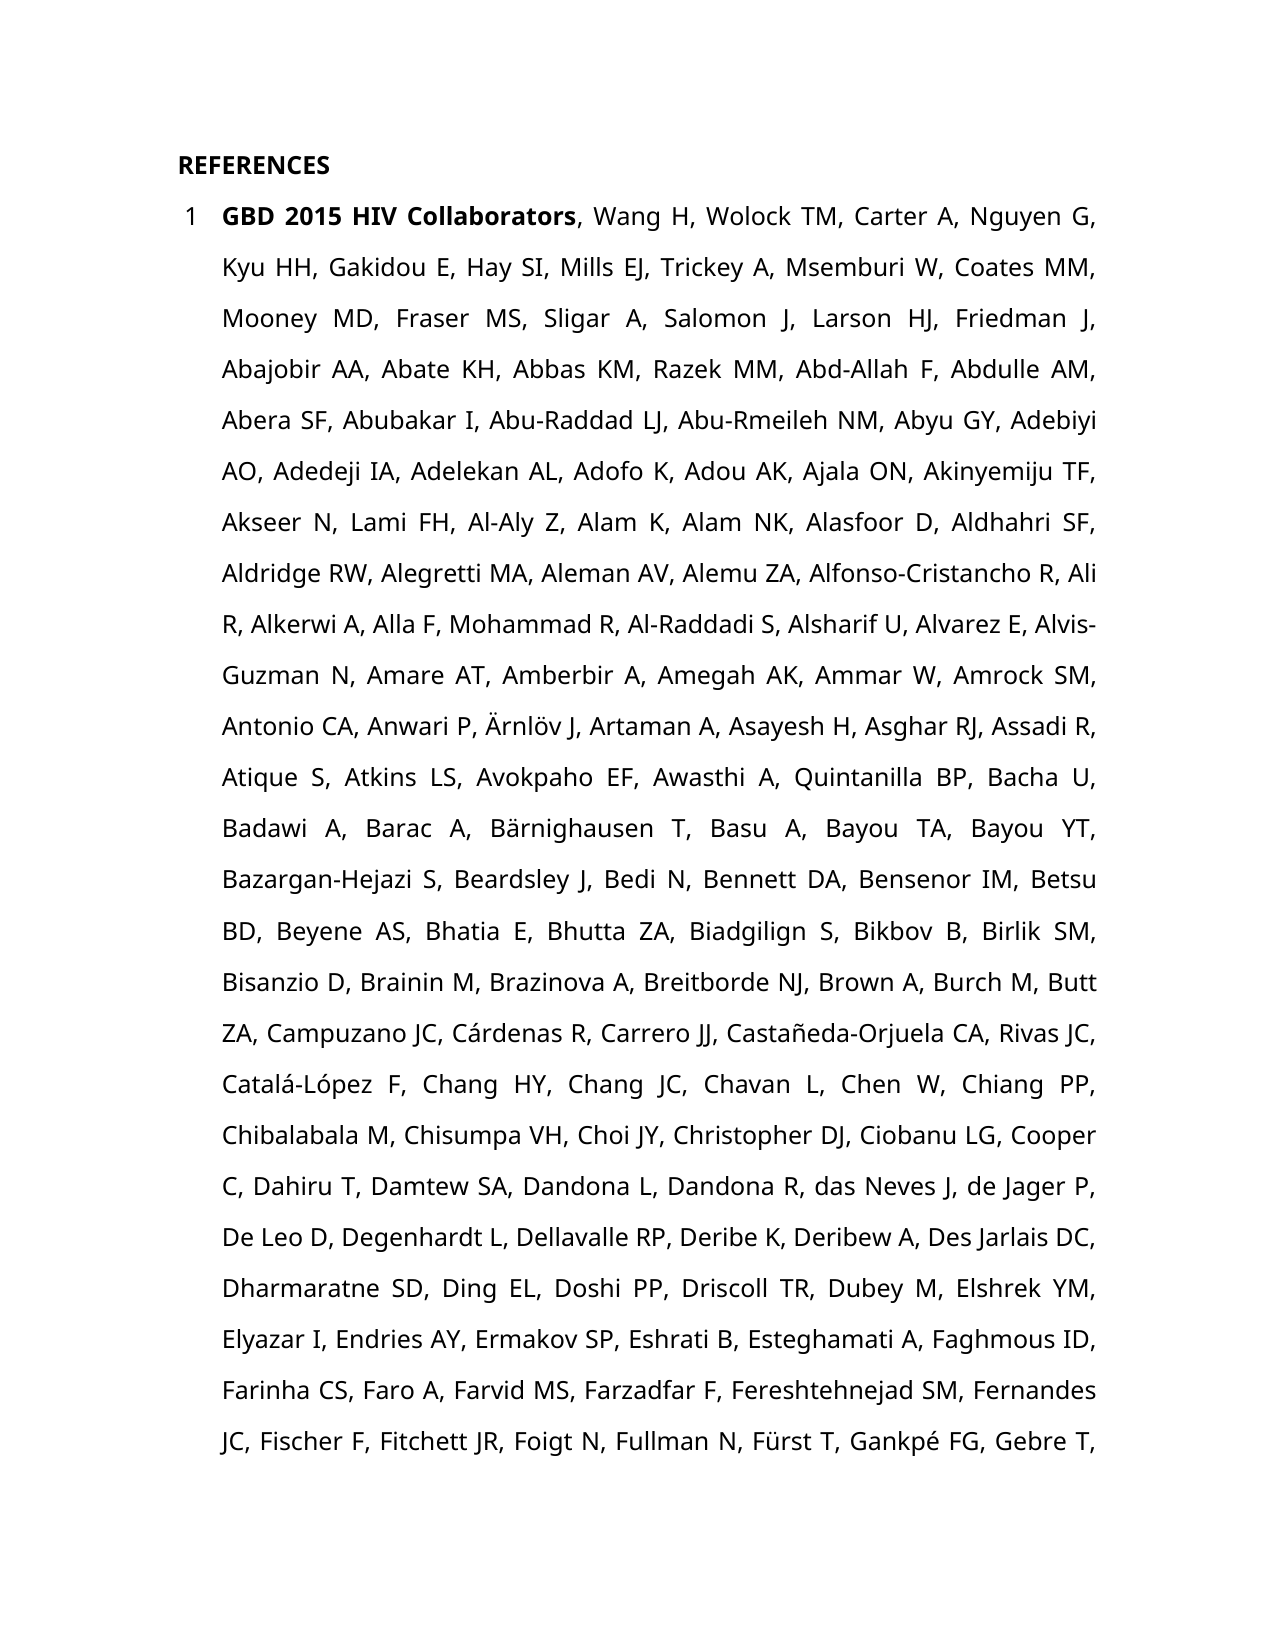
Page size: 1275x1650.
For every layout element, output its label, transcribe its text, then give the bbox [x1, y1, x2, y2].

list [184, 199, 1098, 1458]
text REFERENCES [177, 148, 1098, 182]
